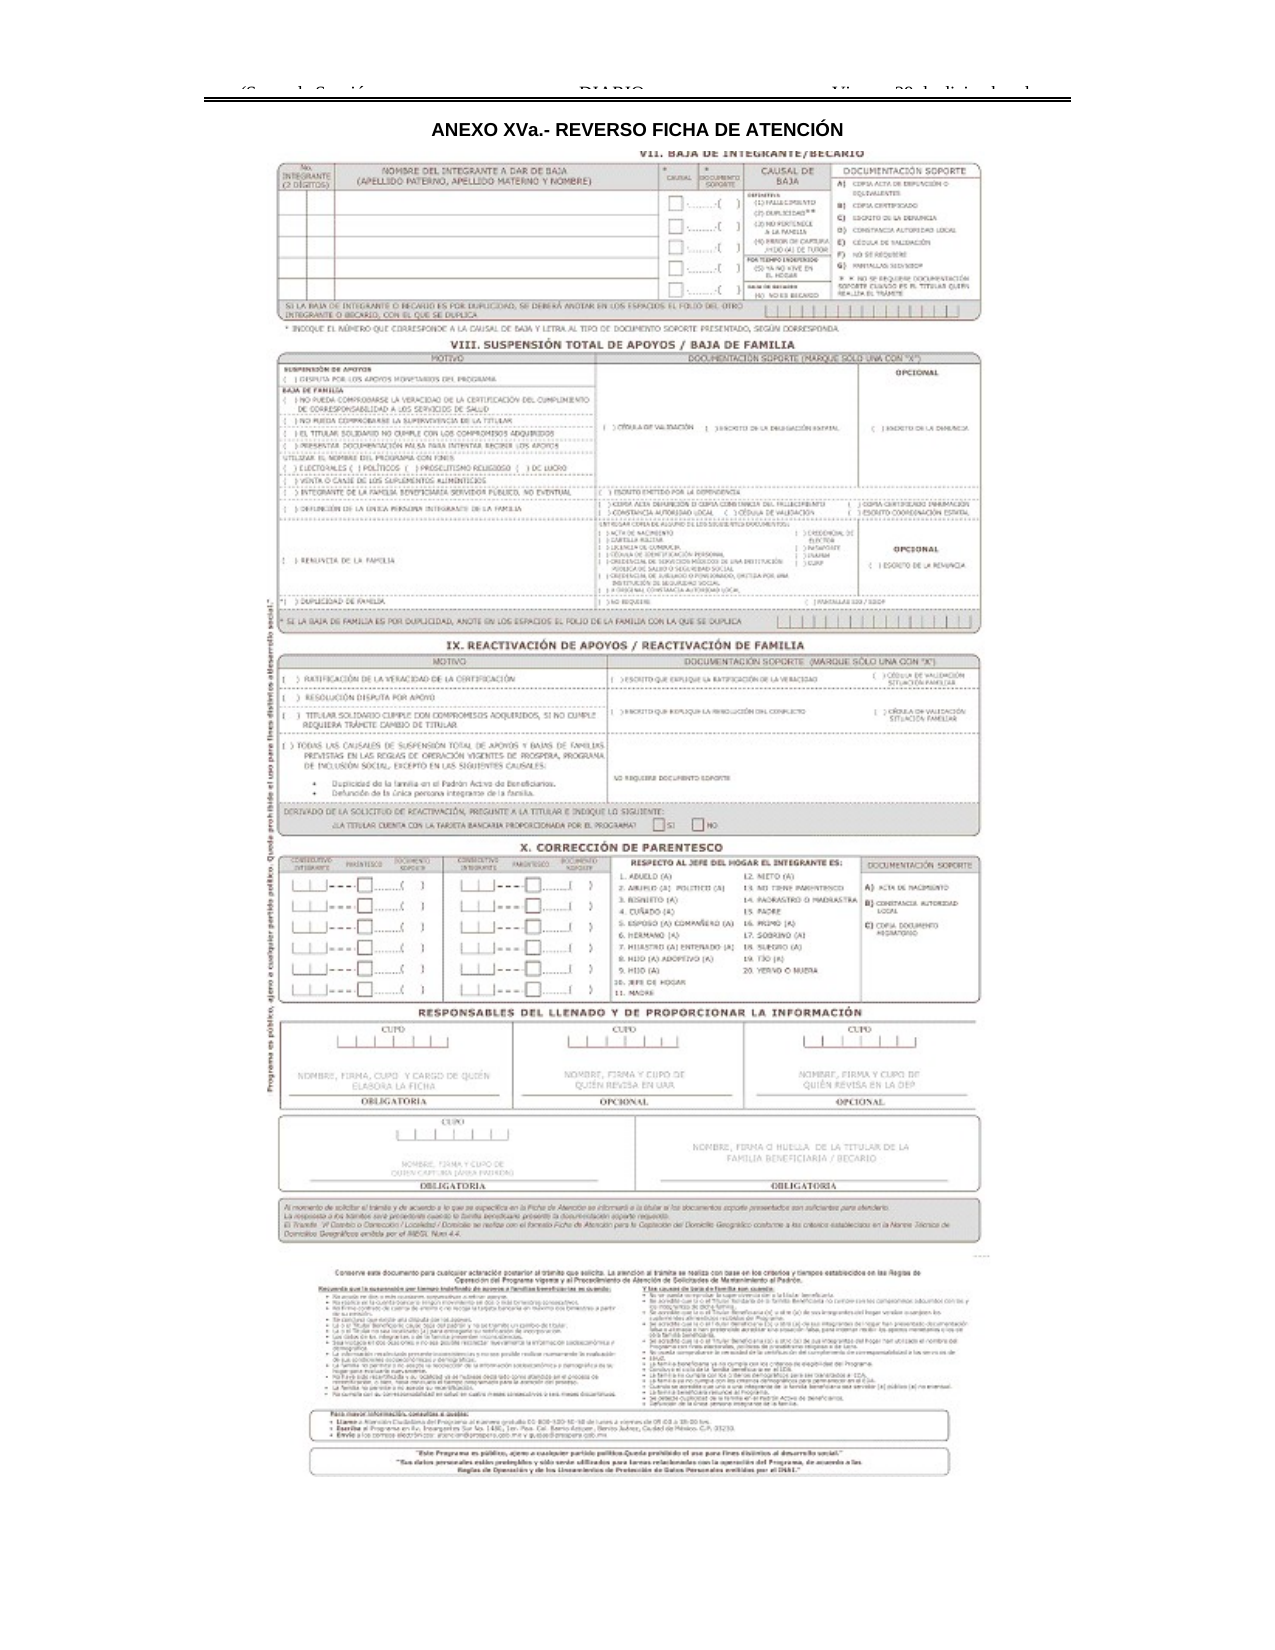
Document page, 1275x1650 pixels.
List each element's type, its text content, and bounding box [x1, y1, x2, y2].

picture [266, 151, 991, 1477]
text ANEXO XVa.- REVERSO FICHA DE ATENCIÓN [314, 119, 961, 140]
